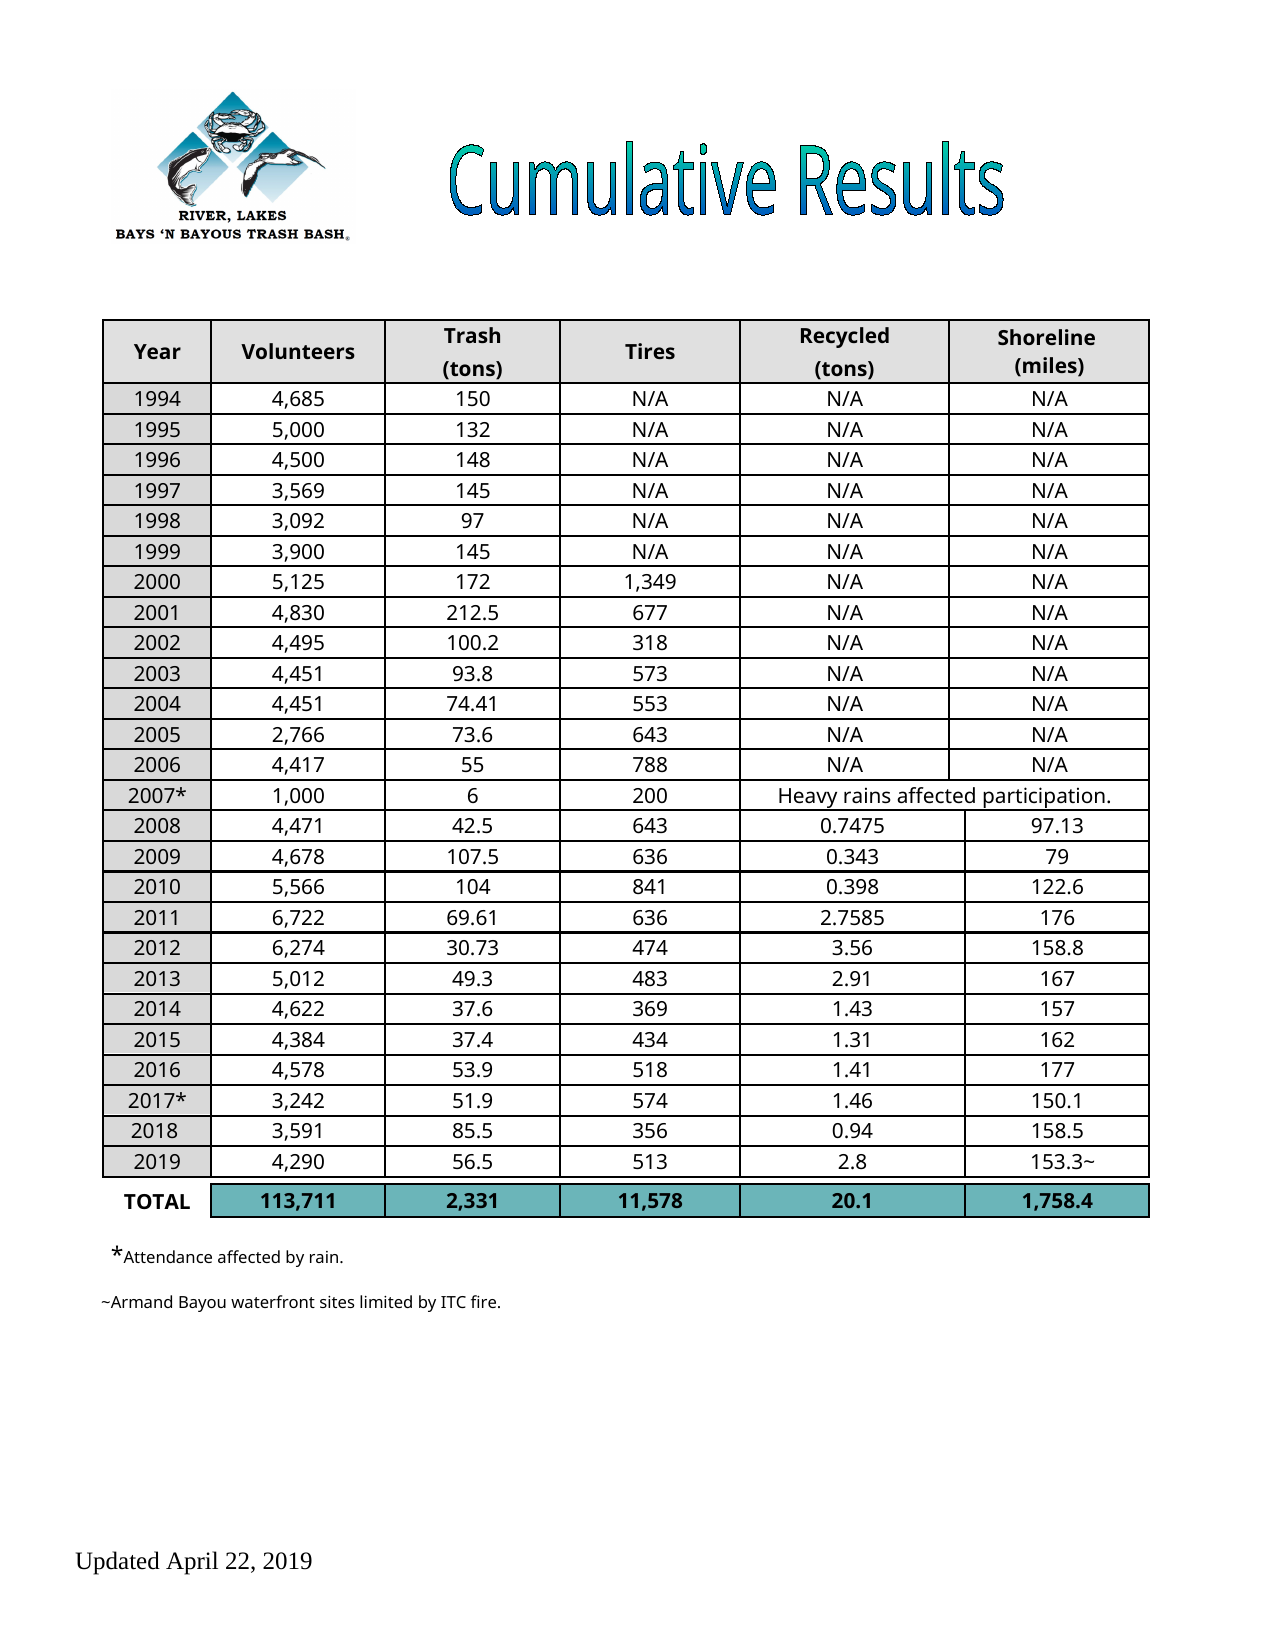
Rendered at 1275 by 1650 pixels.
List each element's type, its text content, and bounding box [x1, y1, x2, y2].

table_cell [103, 1178, 211, 1183]
table_cell 5,012 [212, 964, 384, 992]
table_cell N/A [950, 567, 1148, 596]
table_cell TOTAL [103, 1183, 210, 1216]
table_cell 434 [561, 1025, 739, 1053]
table_cell 73.6 [386, 720, 559, 748]
table_cell N/A [741, 567, 948, 596]
table_cell 4,290 [212, 1147, 384, 1176]
table_cell N/A [950, 659, 1148, 687]
table_cell 643 [561, 720, 739, 748]
table_cell 369 [561, 995, 739, 1023]
table_cell 1,349 [561, 567, 739, 596]
table_cell 176 [966, 903, 1148, 931]
table_cell 104 [386, 873, 559, 901]
table_cell 0.343 [741, 842, 964, 870]
table_cell 145 [386, 476, 559, 504]
table_cell (tons) [386, 349, 559, 382]
table_cell 5,000 [212, 415, 384, 443]
table_cell N/A [561, 384, 739, 413]
table_header Year [104, 321, 210, 382]
table_cell 162 [966, 1025, 1148, 1053]
table_cell 69.61 [386, 903, 559, 931]
table_cell 2013 [104, 964, 210, 992]
table_cell 2014 [104, 995, 210, 1023]
table_cell 3,242 [212, 1086, 384, 1114]
table_cell 6,722 [212, 903, 384, 931]
table_cell 4,451 [212, 659, 384, 687]
table_cell 6 [386, 781, 559, 809]
table_cell N/A [741, 628, 948, 657]
text *Attendance affected by rain. [75, 1239, 1200, 1270]
table_cell 97 [386, 506, 559, 535]
table_cell N/A [950, 628, 1148, 657]
table_cell 0.398 [741, 873, 964, 901]
table_cell 841 [561, 873, 739, 901]
table_cell 150.1 [966, 1086, 1148, 1114]
table_cell [740, 1178, 965, 1183]
table_cell 1,758.4 [966, 1185, 1148, 1216]
table_cell N/A [741, 659, 948, 687]
table_cell 2002 [104, 628, 210, 657]
table_cell 318 [561, 628, 739, 657]
table_cell 4,500 [212, 445, 384, 474]
table_cell 553 [561, 689, 739, 718]
table_cell 150 [386, 384, 559, 413]
table_cell 1998 [104, 506, 210, 535]
table_cell N/A [561, 445, 739, 474]
table_cell N/A [741, 720, 948, 748]
table_cell (tons) [741, 349, 948, 382]
table_cell 2019 [104, 1147, 210, 1176]
table_cell N/A [741, 415, 948, 443]
table_cell 148 [386, 445, 559, 474]
table_cell 2015 [104, 1025, 210, 1053]
table_cell 4,417 [212, 750, 384, 779]
table_cell 1997 [104, 476, 210, 504]
table_cell 4,495 [212, 628, 384, 657]
table_cell 636 [561, 903, 739, 931]
table_cell 93.8 [386, 659, 559, 687]
table_cell 4,678 [212, 842, 384, 870]
table_cell 1.31 [741, 1025, 964, 1053]
table_cell 4,578 [212, 1056, 384, 1084]
table_cell 0.7475 [741, 811, 964, 840]
table_cell 200 [561, 781, 739, 809]
table_cell 107.5 [386, 842, 559, 870]
table_cell 3,591 [212, 1117, 384, 1145]
table_cell 518 [561, 1056, 739, 1084]
table_cell 3,092 [212, 506, 384, 535]
table_cell 2,766 [212, 720, 384, 748]
table_cell 145 [386, 537, 559, 565]
table_cell 2010 [104, 873, 210, 901]
table_cell 2017* [104, 1086, 210, 1114]
table_cell 574 [561, 1086, 739, 1114]
table_cell 2006 [104, 750, 210, 779]
table_header Tires [561, 321, 739, 382]
table_cell 37.4 [386, 1025, 559, 1053]
table_cell 56.5 [386, 1147, 559, 1176]
table_cell 3.56 [741, 934, 964, 962]
table_cell 100.2 [386, 628, 559, 657]
table_cell 677 [561, 598, 739, 626]
table_cell 4,471 [212, 811, 384, 840]
table_cell N/A [950, 598, 1148, 626]
table_cell 2005 [104, 720, 210, 748]
picture [111, 89, 357, 244]
table_cell 1.46 [741, 1086, 964, 1114]
table_cell 1995 [104, 415, 210, 443]
table_cell [385, 1178, 560, 1183]
table_cell 2007* [104, 781, 210, 809]
table_cell 37.6 [386, 995, 559, 1023]
table_cell N/A [741, 476, 948, 504]
table_cell 4,384 [212, 1025, 384, 1053]
table_cell 74.41 [386, 689, 559, 718]
table_cell 113,711 [212, 1185, 384, 1216]
table_cell 6,274 [212, 934, 384, 962]
table_cell 4,451 [212, 689, 384, 718]
table_cell [965, 1178, 1149, 1183]
table_cell 158.5 [966, 1117, 1148, 1145]
table_cell N/A [741, 750, 948, 779]
table_cell 5,125 [212, 567, 384, 596]
table_cell N/A [561, 476, 739, 504]
table_cell 2009 [104, 842, 210, 870]
table_cell 513 [561, 1147, 739, 1176]
table_cell 20.1 [741, 1185, 964, 1216]
table_cell 49.3 [386, 964, 559, 992]
table_cell 53.9 [386, 1056, 559, 1084]
table_cell N/A [950, 415, 1148, 443]
table_cell 5,566 [212, 873, 384, 901]
table_cell N/A [950, 689, 1148, 718]
table_cell N/A [561, 537, 739, 565]
table_cell 2003 [104, 659, 210, 687]
table_header Shoreline (miles) [950, 321, 1148, 382]
table_cell N/A [741, 384, 948, 413]
table_cell 4,685 [212, 384, 384, 413]
table_cell N/A [950, 537, 1148, 565]
table_cell 2.7585 [741, 903, 964, 931]
table_cell 51.9 [386, 1086, 559, 1114]
table_cell 1.41 [741, 1056, 964, 1084]
table_cell 2000 [104, 567, 210, 596]
table_cell [560, 1178, 740, 1183]
table_header Trash [386, 321, 559, 349]
table_cell 2.8 [741, 1147, 964, 1176]
table_cell 172 [386, 567, 559, 596]
table_cell 3,900 [212, 537, 384, 565]
table_cell 30.73 [386, 934, 559, 962]
table_cell 573 [561, 659, 739, 687]
table_cell 2004 [104, 689, 210, 718]
table_cell Heavy rains affected participation. [741, 781, 1148, 809]
table_cell 4,830 [212, 598, 384, 626]
table_cell 636 [561, 842, 739, 870]
table_cell 11,578 [561, 1185, 739, 1216]
table_cell 85.5 [386, 1117, 559, 1145]
table_cell 1999 [104, 537, 210, 565]
table_cell N/A [950, 750, 1148, 779]
table_header Recycled [741, 321, 948, 349]
table_header Volunteers [212, 321, 384, 382]
table_cell 2008 [104, 811, 210, 840]
table_cell 1,000 [212, 781, 384, 809]
table_cell 356 [561, 1117, 739, 1145]
table_cell 42.5 [386, 811, 559, 840]
table_cell 2016 [104, 1056, 210, 1084]
table_cell N/A [561, 415, 739, 443]
table_cell 79 [966, 842, 1148, 870]
table_cell N/A [950, 476, 1148, 504]
table_cell 788 [561, 750, 739, 779]
table_cell 3,569 [212, 476, 384, 504]
table_cell N/A [741, 537, 948, 565]
table_cell 2.91 [741, 964, 964, 992]
table_cell 0.94 [741, 1117, 964, 1145]
table_cell 97.13 [966, 811, 1148, 840]
table_cell N/A [950, 720, 1148, 748]
table_cell 122.6 [966, 873, 1148, 901]
table_cell 158.8 [966, 934, 1148, 962]
table_cell 643 [561, 811, 739, 840]
table_cell 177 [966, 1056, 1148, 1084]
table_cell 2012 [104, 934, 210, 962]
table_cell 2011 [104, 903, 210, 931]
table_cell N/A [950, 445, 1148, 474]
table_cell N/A [741, 689, 948, 718]
table_cell 2,331 [386, 1185, 559, 1216]
table_cell 55 [386, 750, 559, 779]
table_cell N/A [561, 506, 739, 535]
table_cell 153.3~ [966, 1147, 1148, 1176]
table_cell 167 [966, 964, 1148, 992]
table_cell N/A [741, 598, 948, 626]
table_cell 483 [561, 964, 739, 992]
table_cell N/A [950, 506, 1148, 535]
table_cell N/A [950, 384, 1148, 413]
table_cell N/A [741, 445, 948, 474]
table_cell 2018 [104, 1117, 210, 1145]
table_cell 212.5 [386, 598, 559, 626]
table_cell 132 [386, 415, 559, 443]
table_cell 4,622 [212, 995, 384, 1023]
table_cell 2001 [104, 598, 210, 626]
table_cell 1996 [104, 445, 210, 474]
table_cell 1994 [104, 384, 210, 413]
text ~Armand Bayou waterfront sites limited by ITC fire. [75, 1291, 1200, 1313]
table_cell 474 [561, 934, 739, 962]
table_cell 1.43 [741, 995, 964, 1023]
table_cell N/A [741, 506, 948, 535]
table_cell 157 [966, 995, 1148, 1023]
table_cell [211, 1178, 385, 1183]
